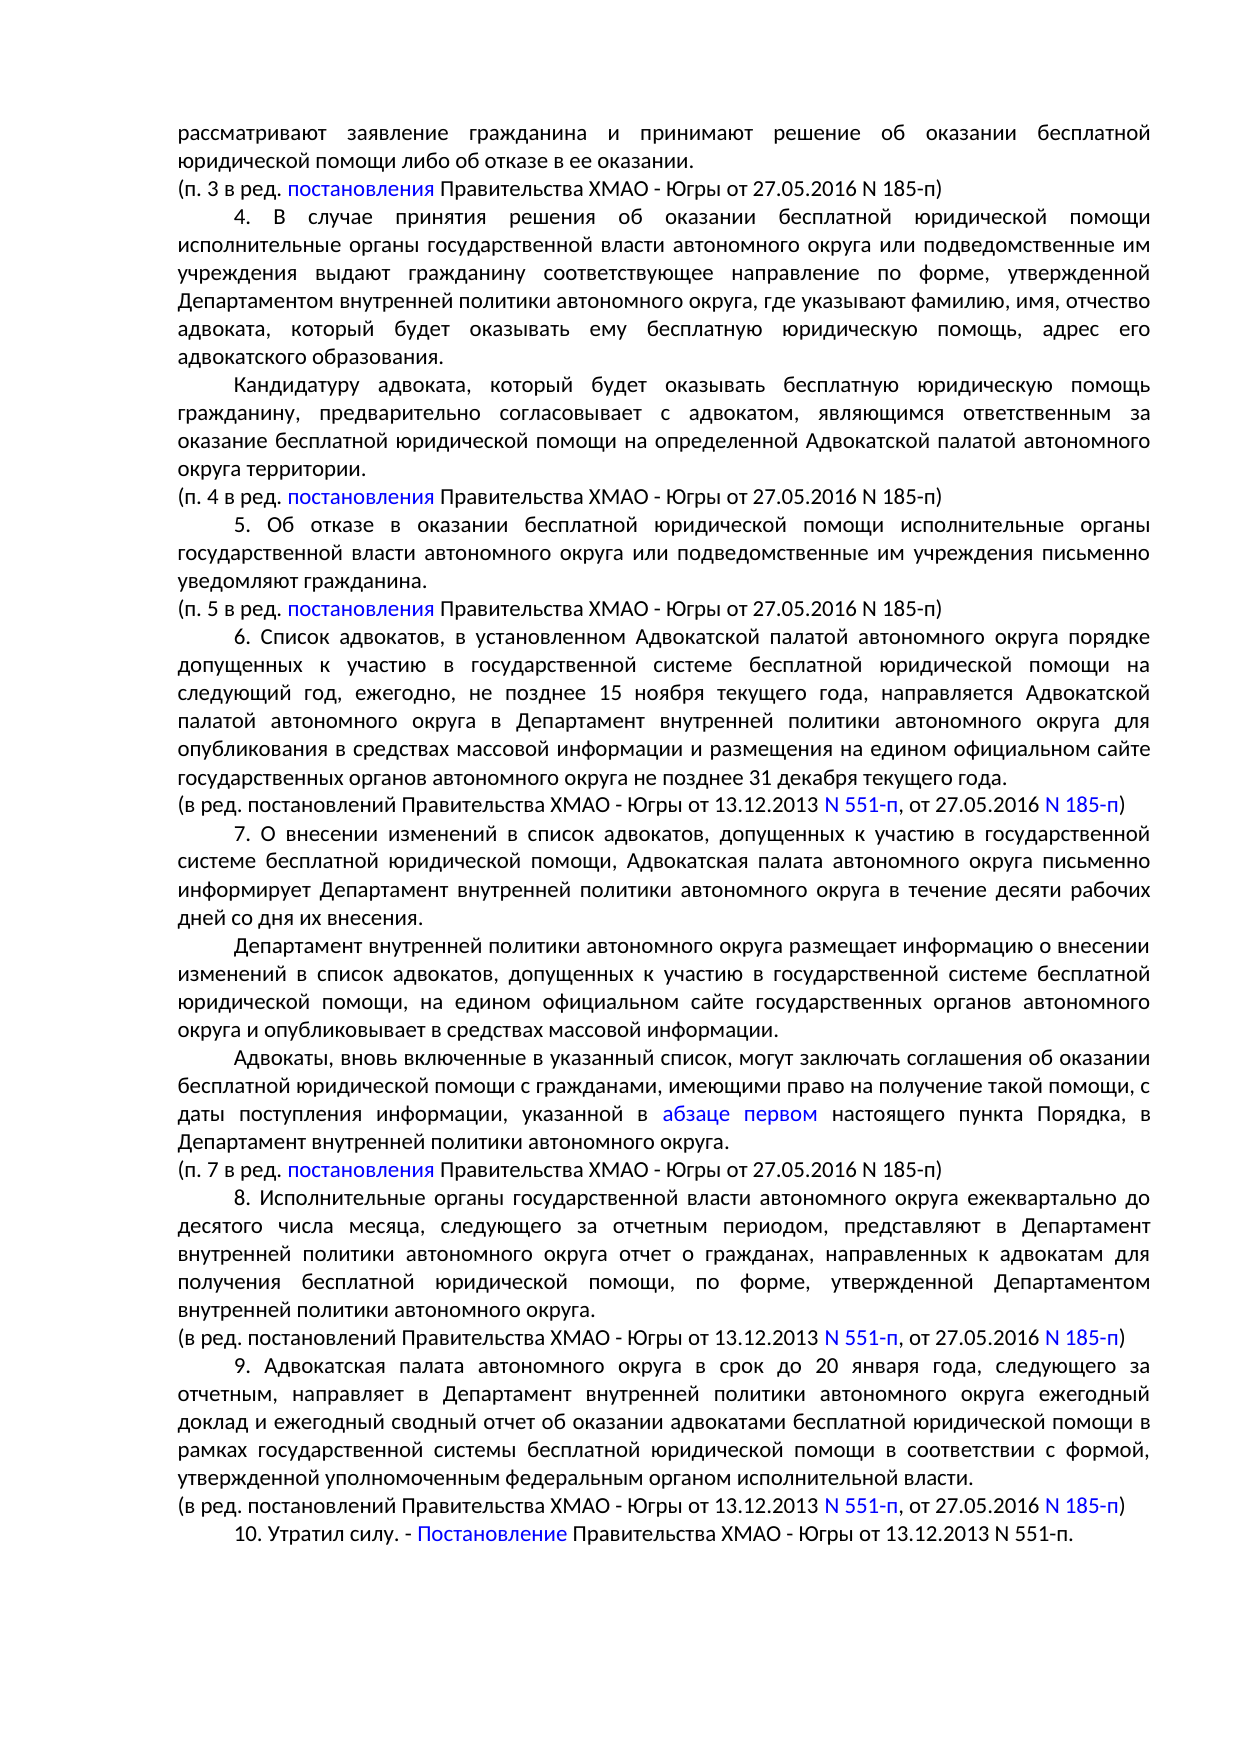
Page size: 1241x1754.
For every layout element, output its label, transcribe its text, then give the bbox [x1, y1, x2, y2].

text (п. 3 в ред. постановления Правительства ХМАО - Югры от 27.05.2016 N 185-п) [177, 174, 1152, 202]
text (п. 5 в ред. постановления Правительства ХМАО - Югры от 27.05.2016 N 185-п) [177, 594, 1152, 622]
text (в ред. постановлений Правительства ХМАО - Югры от 13.12.2013 N 551-п, от 27.05.2016 N 185-п) [177, 1491, 1152, 1519]
text 6. Список адвокатов, в установленном Адвокатской палатой автономного округа порядке допущенных к участию в государственной системе бесплатной юридической помощи на следующий год, ежегодно, не позднее 15 ноября текущего года, направляется Адвокатской палатой автономного округа в Департамент внутренней политики автономного округа для опубликования в средствах массовой информации и размещения на едином официальном сайте государственных органов автономного округа не позднее 31 декабря текущего года. [177, 622, 1152, 791]
text 10. Утратил силу. - Постановление Правительства ХМАО - Югры от 13.12.2013 N 551-п. [177, 1519, 1152, 1547]
text (п. 7 в ред. постановления Правительства ХМАО - Югры от 27.05.2016 N 185-п) [177, 1155, 1152, 1183]
text (в ред. постановлений Правительства ХМАО - Югры от 13.12.2013 N 551-п, от 27.05.2016 N 185-п) [177, 791, 1152, 819]
text 7. О внесении изменений в список адвокатов, допущенных к участию в государственной системе бесплатной юридической помощи, Адвокатская палата автономного округа письменно информирует Департамент внутренней политики автономного округа в течение десяти рабочих дней со дня их внесения. [177, 819, 1152, 931]
text 4. В случае принятия решения об оказании бесплатной юридической помощи исполнительные органы государственной власти автономного округа или подведомственные им учреждения выдают гражданину соответствующее направление по форме, утвержденной Департаментом внутренней политики автономного округа, где указывают фамилию, имя, отчество адвоката, который будет оказывать ему бесплатную юридическую помощь, адрес его адвокатского образования. [177, 202, 1152, 370]
text Кандидатуру адвоката, который будет оказывать бесплатную юридическую помощь гражданину, предварительно согласовывает с адвокатом, являющимся ответственным за оказание бесплатной юридической помощи на определенной Адвокатской палатой автономного округа территории. [177, 370, 1152, 482]
text 5. Об отказе в оказании бесплатной юридической помощи исполнительные органы государственной власти автономного округа или подведомственные им учреждения письменно уведомляют гражданина. [177, 510, 1152, 594]
text 8. Исполнительные органы государственной власти автономного округа ежеквартально до десятого числа месяца, следующего за отчетным периодом, представляют в Департамент внутренней политики автономного округа отчет о гражданах, направленных к адвокатам для получения бесплатной юридической помощи, по форме, утвержденной Департаментом внутренней политики автономного округа. [177, 1183, 1152, 1323]
text Адвокаты, вновь включенные в указанный список, могут заключать соглашения об оказании бесплатной юридической помощи с гражданами, имеющими право на получение такой помощи, с даты поступления информации, указанной в абзаце первом настоящего пункта Порядка, в Департамент внутренней политики автономного округа. [177, 1043, 1152, 1155]
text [177, 118, 1152, 174]
text Департамент внутренней политики автономного округа размещает информацию о внесении изменений в список адвокатов, допущенных к участию в государственной системе бесплатной юридической помощи, на едином официальном сайте государственных органов автономного округа и опубликовывает в средствах массовой информации. [177, 931, 1152, 1043]
text 9. Адвокатская палата автономного округа в срок до 20 января года, следующего за отчетным, направляет в Департамент внутренней политики автономного округа ежегодный доклад и ежегодный сводный отчет об оказании адвокатами бесплатной юридической помощи в рамках государственной системы бесплатной юридической помощи в соответствии с формой, утвержденной уполномоченным федеральным органом исполнительной власти. [177, 1351, 1152, 1491]
text (в ред. постановлений Правительства ХМАО - Югры от 13.12.2013 N 551-п, от 27.05.2016 N 185-п) [177, 1323, 1152, 1351]
text (п. 4 в ред. постановления Правительства ХМАО - Югры от 27.05.2016 N 185-п) [177, 482, 1152, 510]
